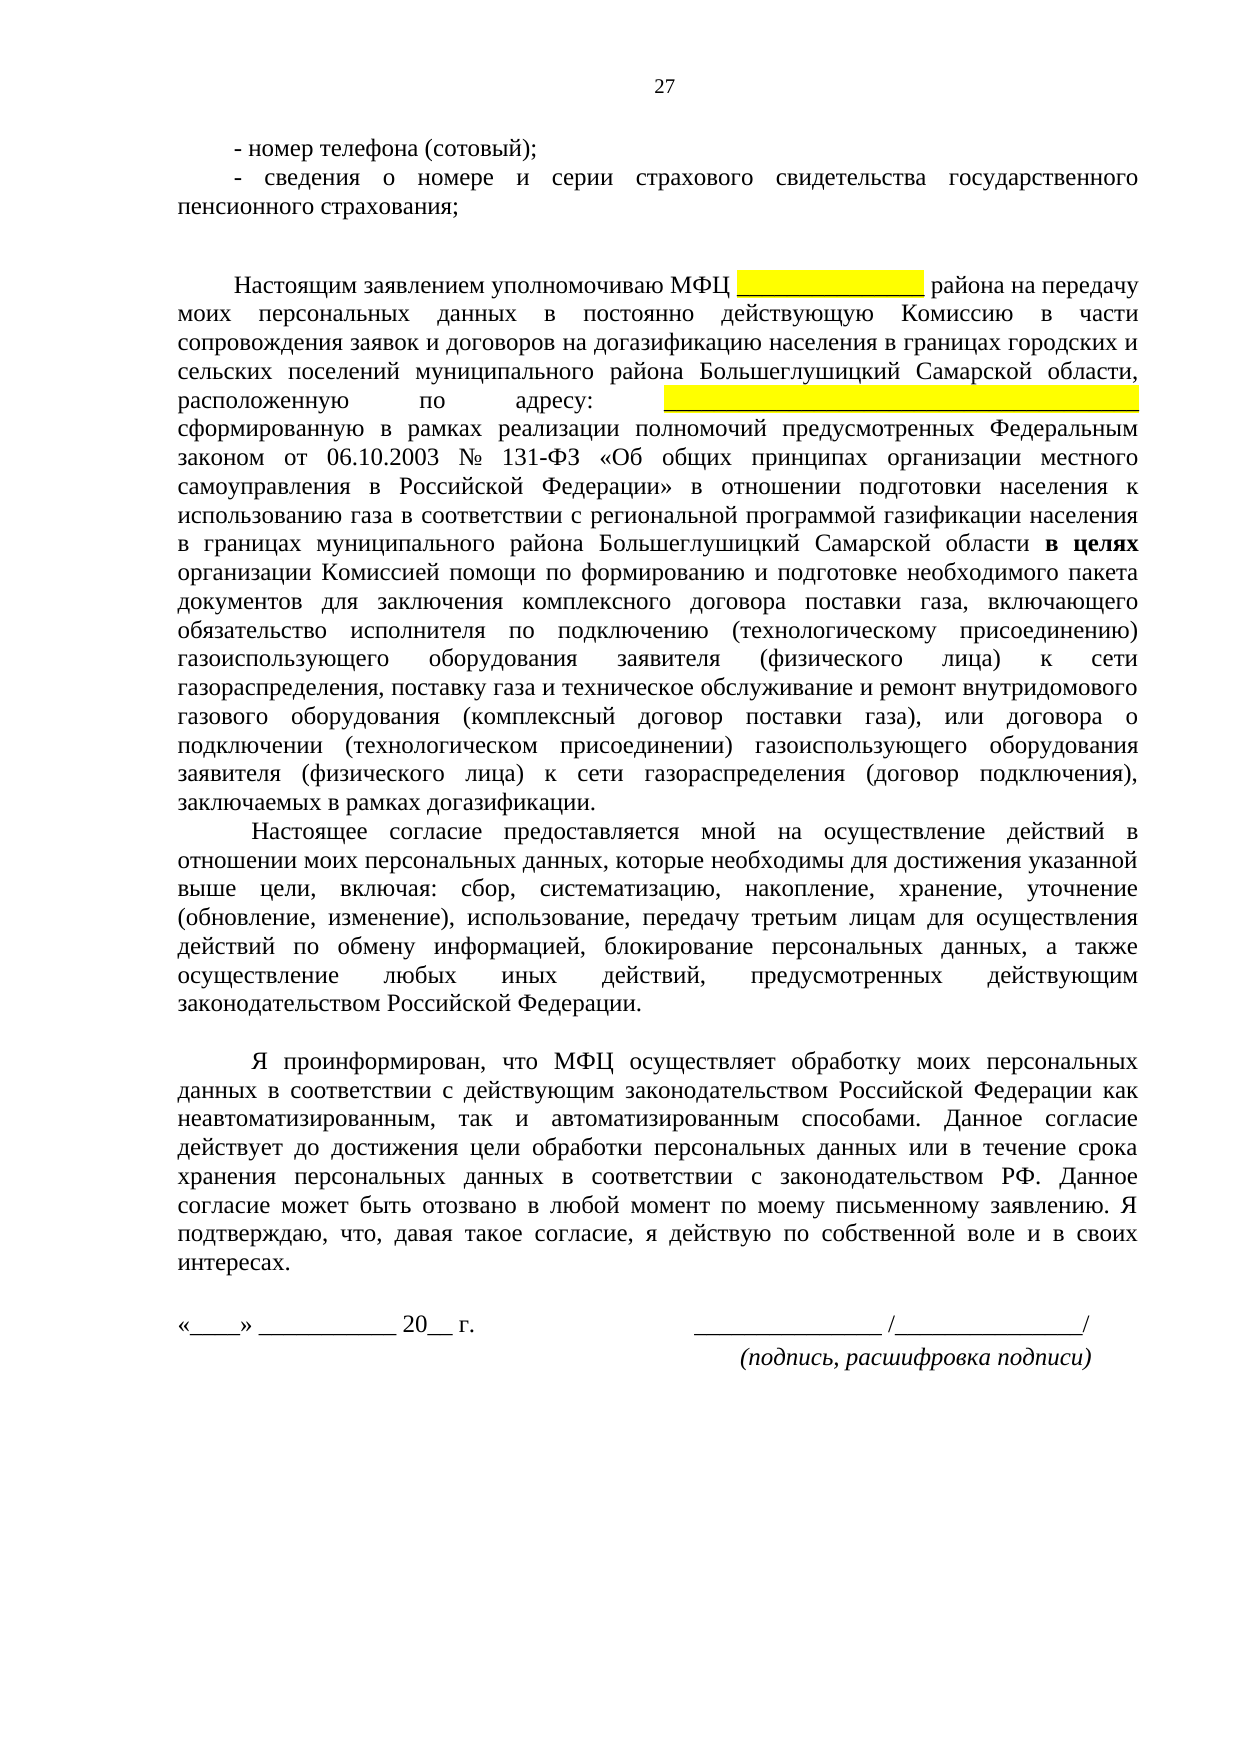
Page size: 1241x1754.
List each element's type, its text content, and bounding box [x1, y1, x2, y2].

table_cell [171, 122, 1145, 259]
table_cell Настоящим заявлением уполномочиваю МФЦ _______________ района на передачу моих персональных данных в постоянно действующую Комиссию в части сопровождения заявок и договоров на догазификацию населения в границах городских и сельских поселений муниципального района Большеглушицкий Самарской области, расположенную по адресу: ______________________________________ сформированную в рамках реализации полномочий предусмотренных Федеральным законом от 06.10.2003 № 131-ФЗ «Об общих принципах организации местного самоуправления в Российской Федерации» в отношении подготовки населения к использованию газа в соответствии с региональной программой газификации населения в границах муниципального района Большеглушицкий Самарской области в целях организации Комиссией помощи по формированию и подготовке необходимого пакета документов для заключения комплексного договора поставки газа, включающего обязательство исполнителя по подключению (технологическому присоединению) газоиспользующего оборудования заявителя (физического лица) к сети газораспределения, поставку газа и техническое обслуживание и ремонт внутридомового газового оборудования (комплексный договор поставки газа), или договора о подключении (технологическом присоединении) газоиспользующего оборудования заявителя (физического лица) к сети газораспределения (договор подключения), заключаемых в рамках догазификации. Настоящее согласие предоставляется мной на осуществление действий в отношении моих персональных данных, которые необходимы для достижения указанной выше цели, включая: сбор, систематизацию, накопление, хранение, уточнение (обновление, изменение), использование, передачу третьим лицам для осуществления действий по обмену информацией, блокирование персональных данных, а также осуществление любых иных действий, предусмотренных действующим законодательством Российской Федерации. Я проинформирован, что МФЦ осуществляет обработку моих персональных данных в соответствии с действующим законодательством Российской Федерации как неавтоматизированным, так и автоматизированным способами. Данное согласие действует до достижения цели обработки персональных данных или в течение срока хранения персональных данных в соответствии с законодательством РФ. Данное согласие может быть отозвано в любой момент по моему письменному заявлению. Я подтверждаю, что, давая такое согласие, я действую по собственной воле и в своих интересах. «____» ___________ 20__ г. _______________ /_______________/ (подпись, расшифровка подписи) [171, 259, 1145, 1414]
